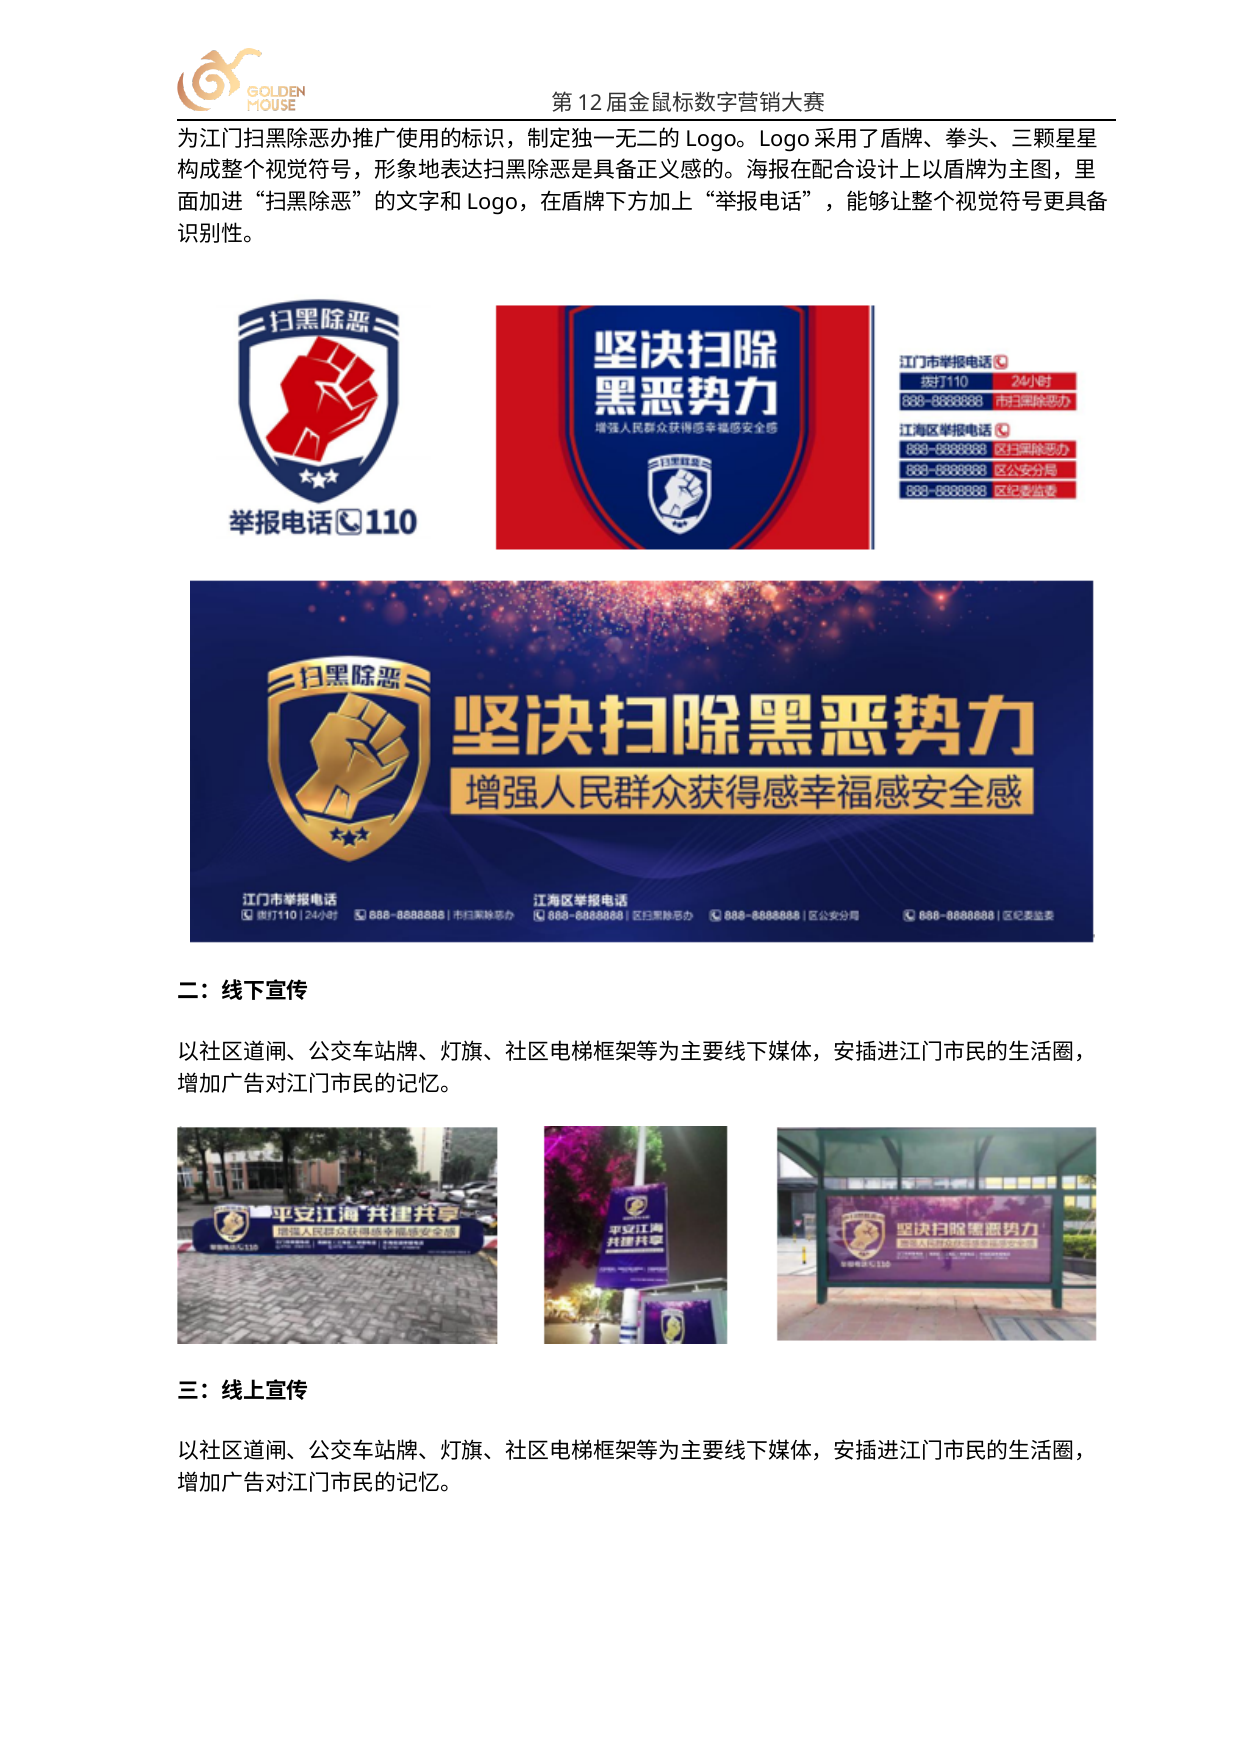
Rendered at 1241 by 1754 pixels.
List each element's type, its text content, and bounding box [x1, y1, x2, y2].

text 以社区道闸、公交车站牌、灯旗、社区电梯框架等为主要线下媒体，安插进江门市民的生活圈，增加广告对江门市民的记忆。 [177, 1433, 1116, 1497]
text 为江门扫黑除恶办推广使用的标识，制定独一无二的 Logo。Logo采用了盾牌、拳头、三颗星星构成整个视觉符号，形象地表达扫黑除恶是具备正义感的。海报在配合设计上以盾牌为主图，里面加进“扫黑除恶”的文字和 Logo，在盾牌下方加上“举报电话”，能够让整个视觉符号更具备识别性。 [177, 121, 1116, 248]
picture [177, 48, 305, 111]
text 三：线上宣传 [177, 1373, 1116, 1404]
picture [177, 1126, 1098, 1344]
text 以社区道闸、公交车站牌、灯旗、社区电梯框架等为主要线下媒体，安插进江门市民的生活圈，增加广告对江门市民的记忆。 [177, 1034, 1116, 1097]
text 二：线下宣传 [177, 973, 1116, 1005]
picture [190, 276, 1095, 944]
